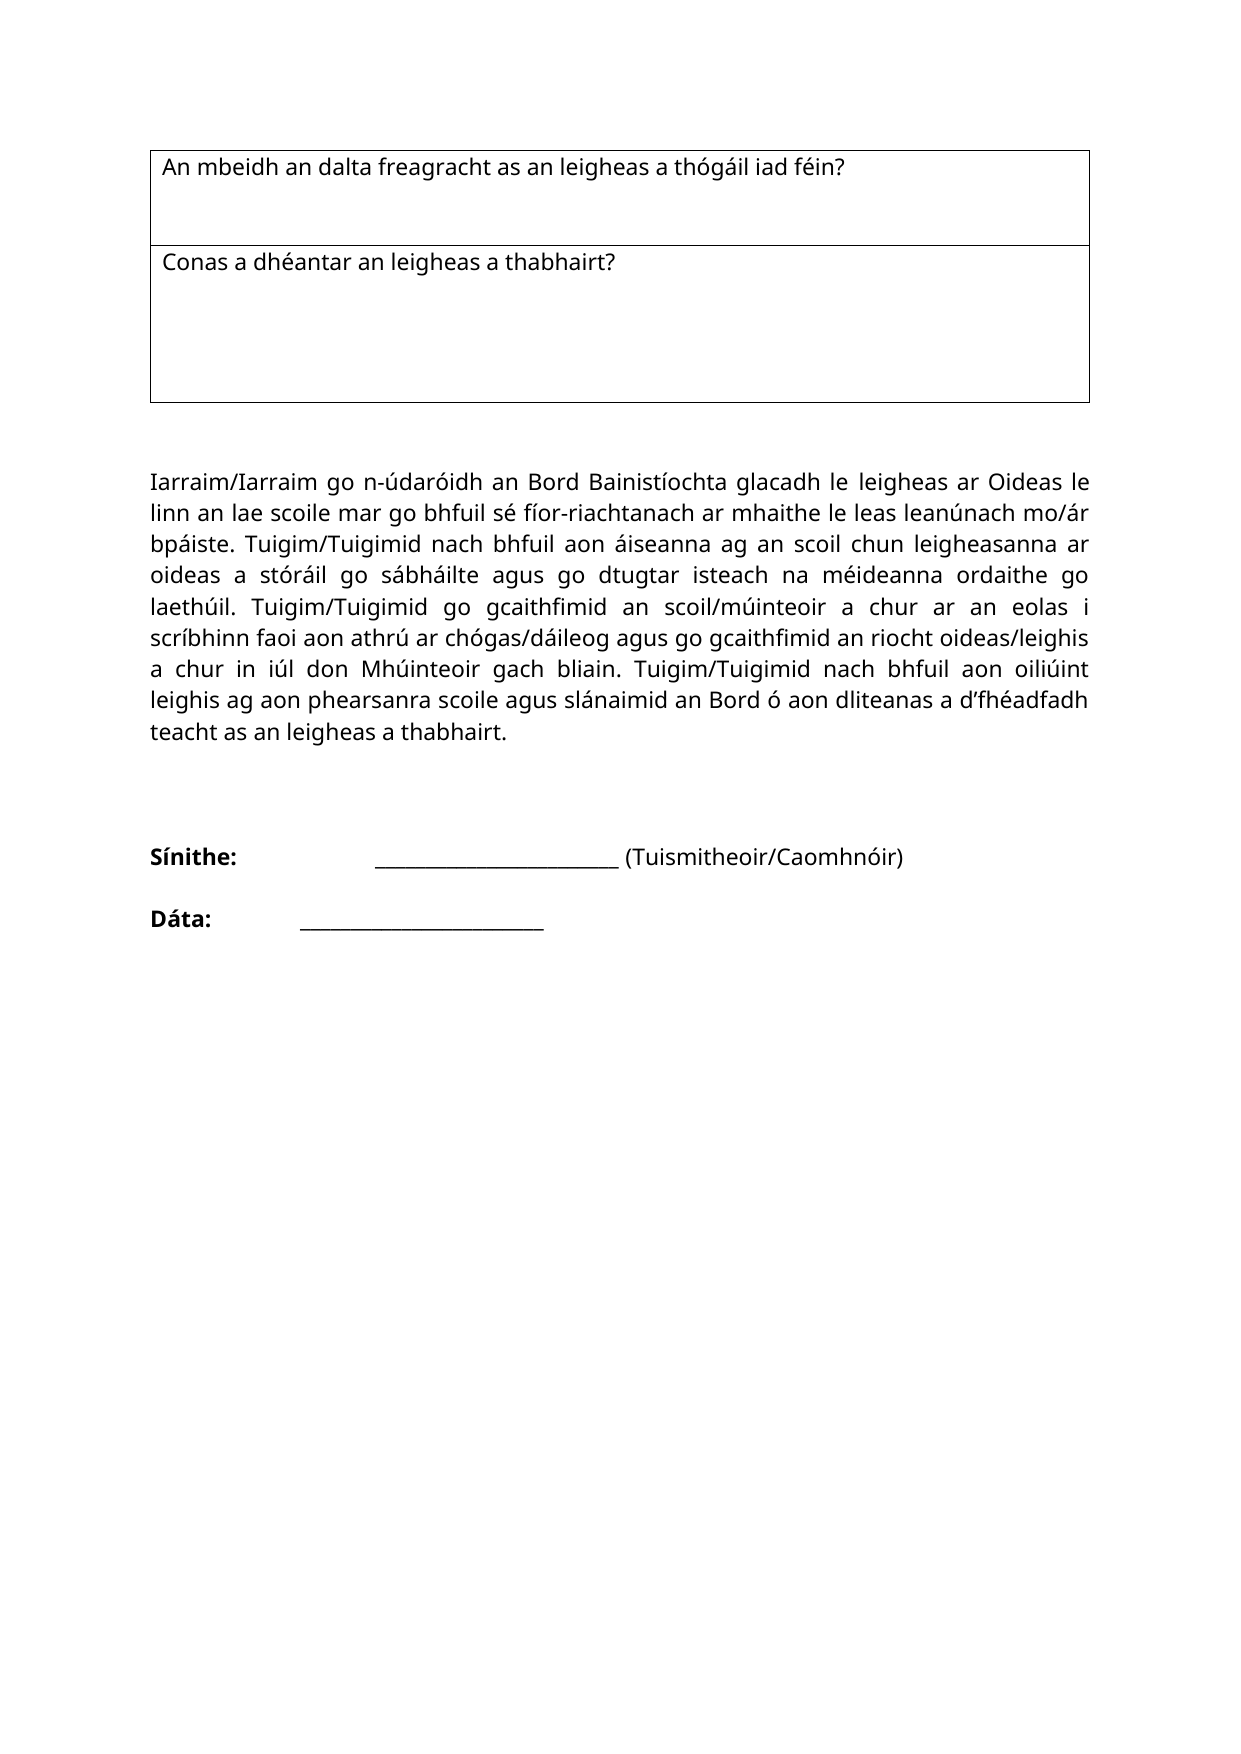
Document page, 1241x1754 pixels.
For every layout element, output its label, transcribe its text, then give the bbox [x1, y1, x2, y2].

table_cell An mbeidh an dalta freagracht as an leigheas a thógáil iad féin? [151, 151, 1089, 245]
table_cell Conas a dhéantar an leigheas a thabhairt? [151, 246, 1089, 402]
text Sínithe: ________________________ (Tuismitheoir/Caomhnóir) [150, 841, 1090, 872]
text Dáta: ________________________ [150, 903, 1090, 934]
text Iarraim/Iarraim go n-údaróidh an Bord Bainistíochta glacadh le leigheas ar Oideas le linn an lae scoile mar go bhfuil sé fíor-riachtanach ar mhaithe le leas leanúnach mo/ár bpáiste. Tuigim/Tuigimid nach bhfuil aon áiseanna ag an scoil chun leigheasanna ar oideas a stóráil go sábháilte agus go dtugtar isteach na méideanna ordaithe go laethúil. Tuigim/Tuigimid go gcaithfimid an scoil/múinteoir a chur ar an eolas i scríbhinn faoi aon athrú ar chógas/dáileog agus go gcaithfimid an riocht oideas/leighis a chur in iúl don Mhúinteoir gach bliain. Tuigim/Tuigimid nach bhfuil aon oiliúint leighis ag aon phearsanra scoile agus slánaimid an Bord ó aon dliteanas a d’fhéadfadh teacht as an leigheas a thabhairt. [150, 466, 1090, 747]
